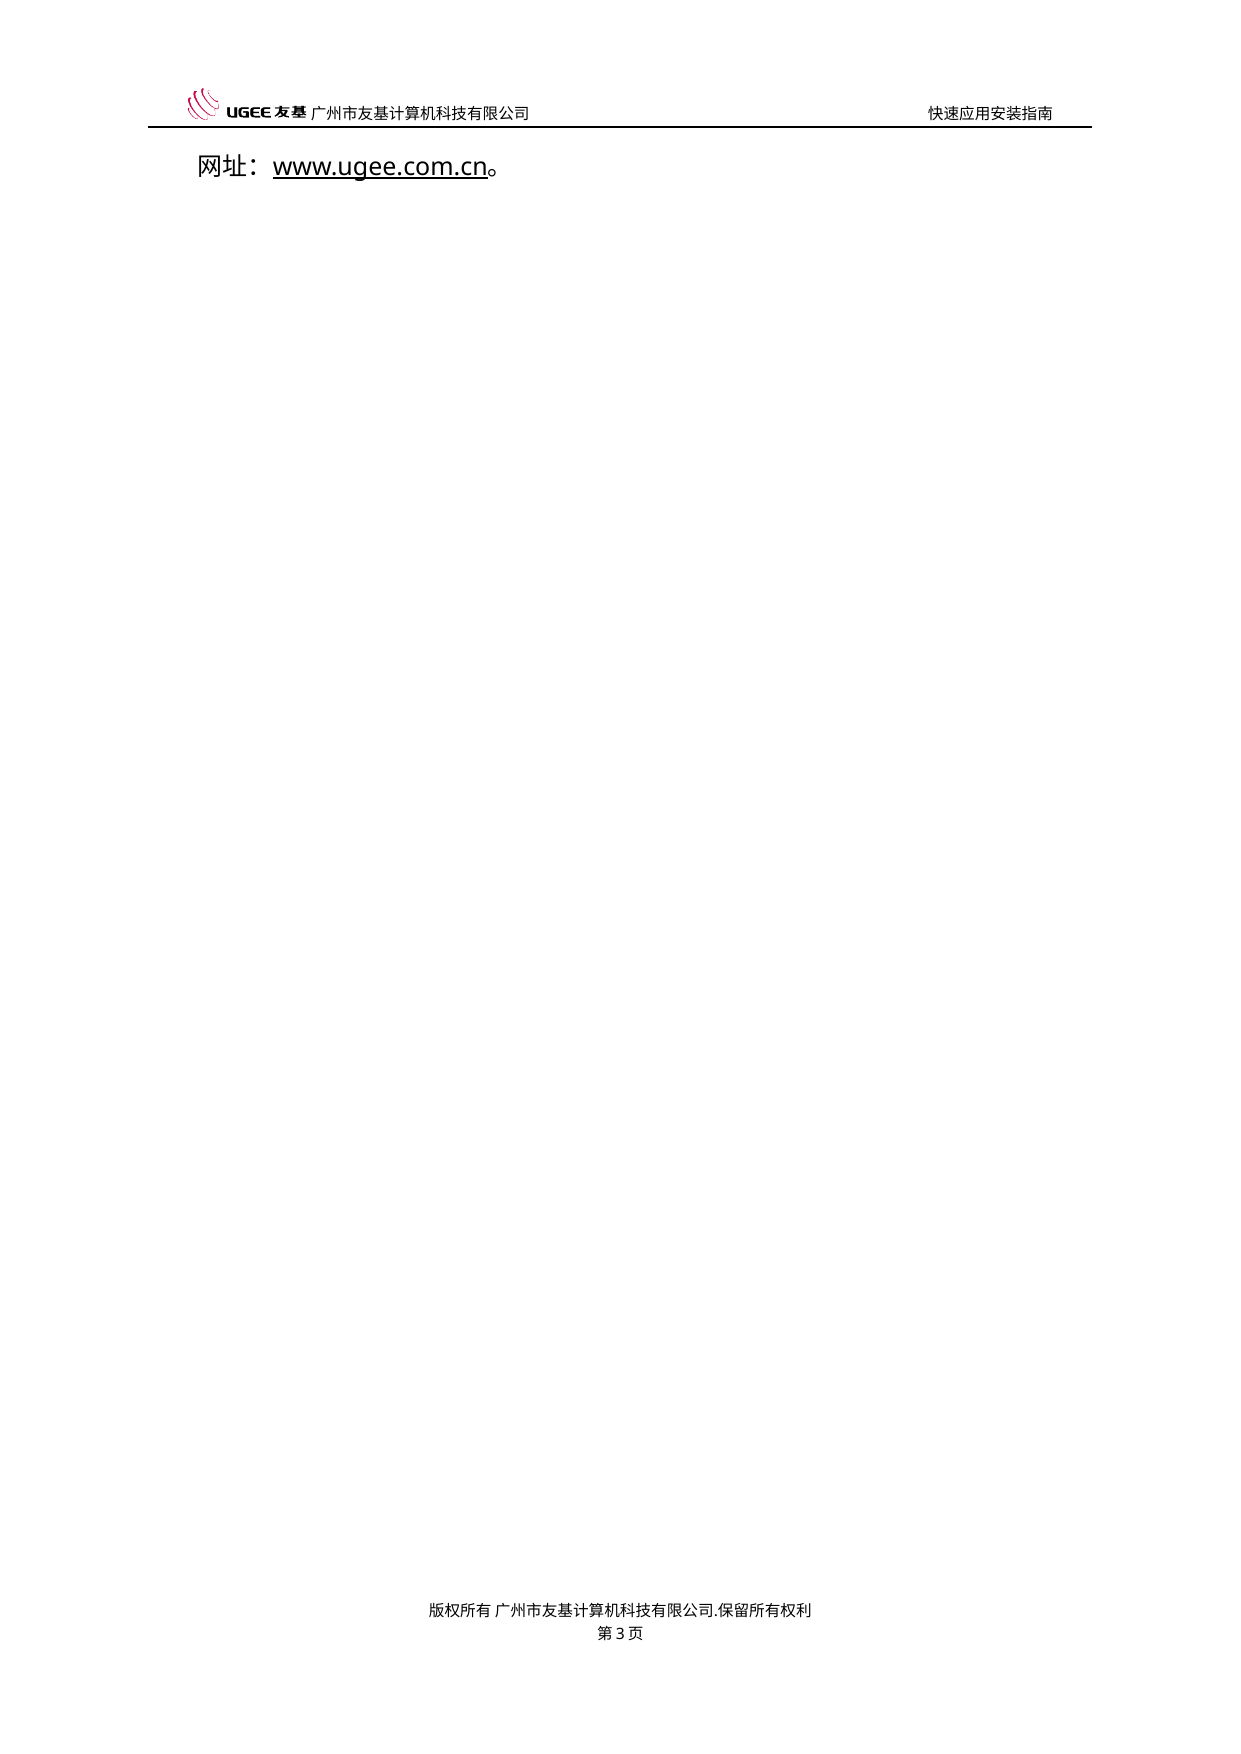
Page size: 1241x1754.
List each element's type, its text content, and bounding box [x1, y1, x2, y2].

text 网址：www.ugee.com.cn。 [148, 132, 1092, 197]
picture [187, 88, 307, 120]
